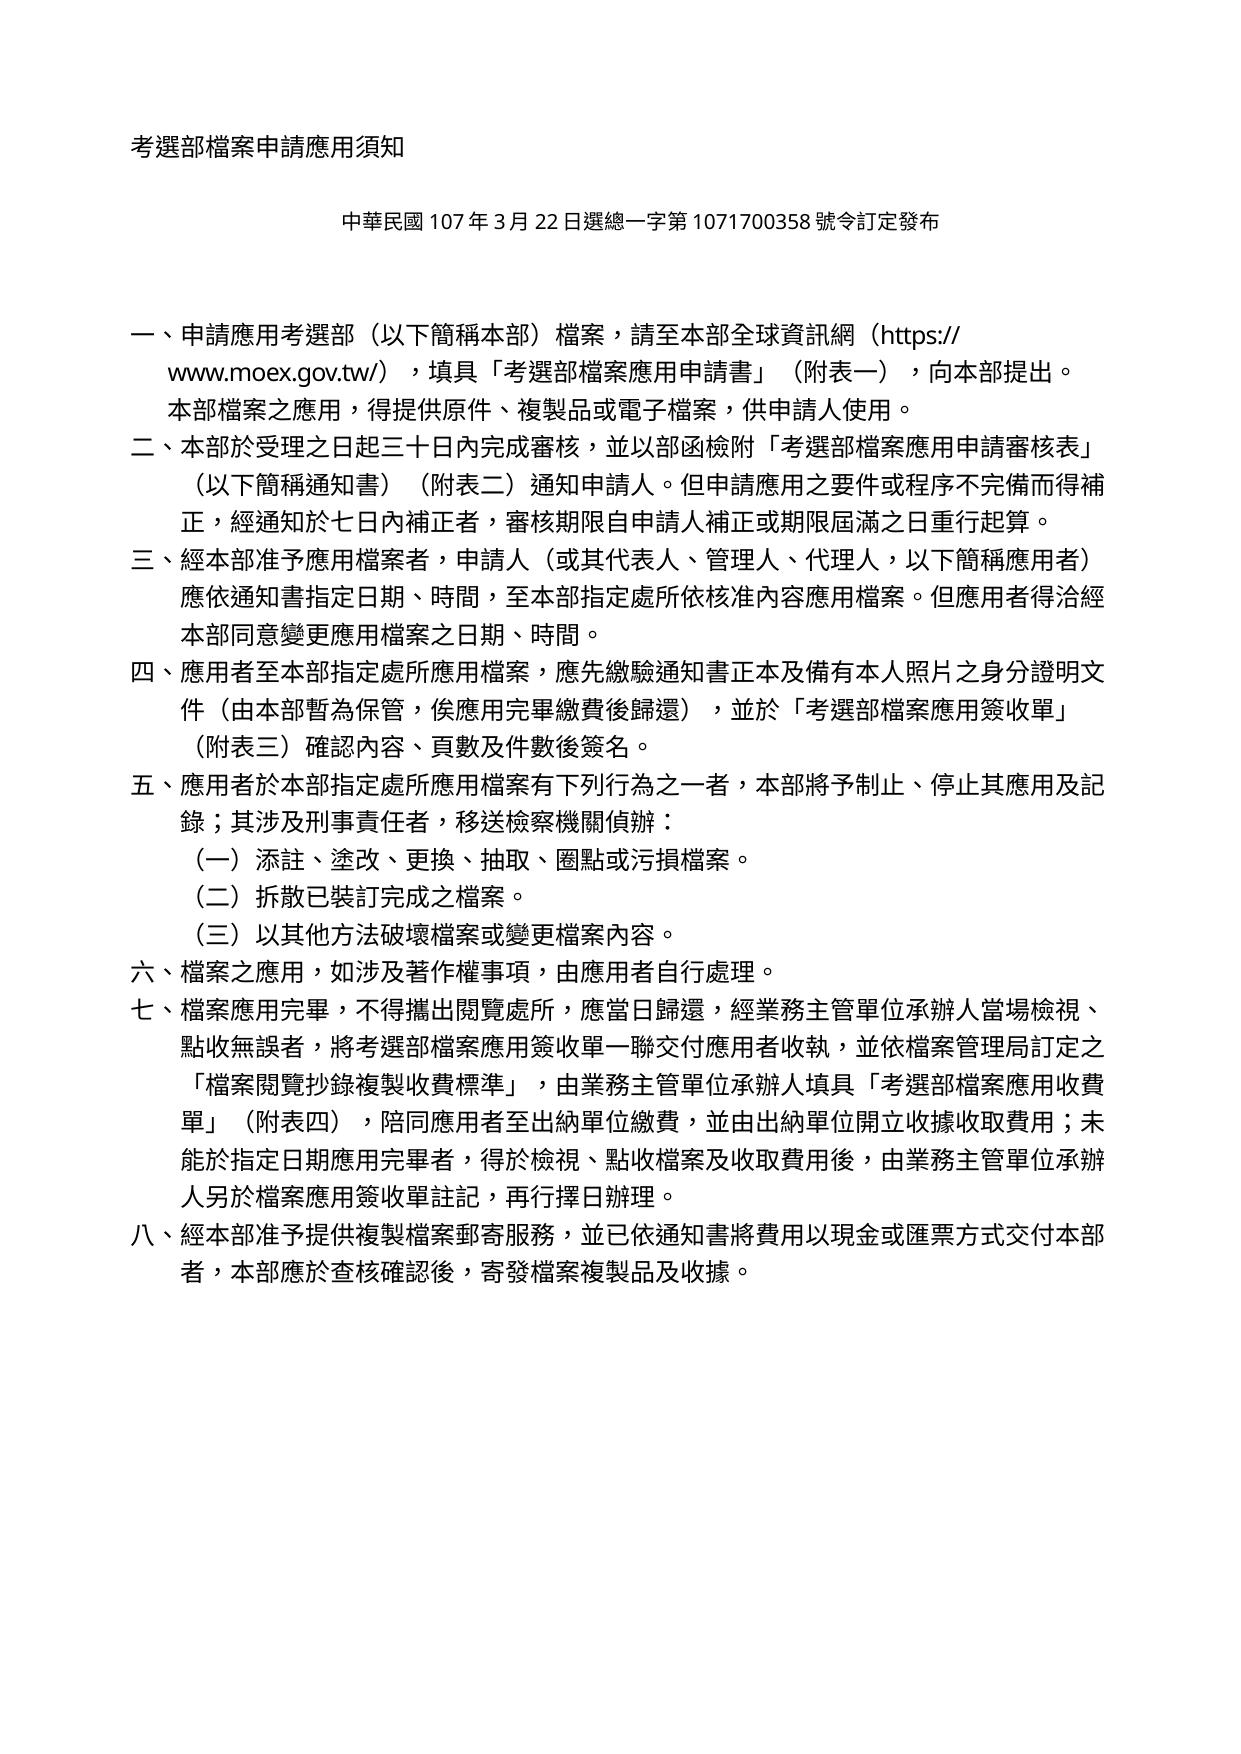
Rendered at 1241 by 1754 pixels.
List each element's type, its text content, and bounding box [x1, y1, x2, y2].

text 四、應用者至本部指定處所應用檔案，應先繳驗通知書正本及備有本人照片之身分證明文件（由本部暫為保管，俟應用完畢繳費後歸還），並於「考選部檔案應用簽收單」（附表三）確認內容、頁數及件數後簽名。 [130, 652, 1110, 764]
text 七、檔案應用完畢，不得攜出閱覽處所，應當日歸還，經業務主管單位承辦人當場檢視、點收無誤者，將考選部檔案應用簽收單一聯交付應用者收執，並依檔案管理局訂定之「檔案閱覽抄錄複製收費標準」，由業務主管單位承辦人填具「考選部檔案應用收費單」（附表四），陪同應用者至出納單位繳費，並由出納單位開立收據收取費用；未能於指定日期應用完畢者，得於檢視、點收檔案及收取費用後，由業務主管單位承辦人另於檔案應用簽收單註記，再行擇日辦理。 [130, 989, 1110, 1214]
text 一、申請應用考選部（以下簡稱本部）檔案，請至本部全球資訊網（https://www.moex.gov.tw/），填具「考選部檔案應用申請書」（附表一），向本部提出。 本部檔案之應用，得提供原件、複製品或電子檔案，供申請人使用。 [130, 314, 1110, 427]
text 中華民國107年3月22日選總一字第1071700358號令訂定發布 [130, 202, 1110, 239]
text 二、本部於受理之日起三十日內完成審核，並以部函檢附「考選部檔案應用申請審核表」（以下簡稱通知書）（附表二）通知申請人。但申請應用之要件或程序不完備而得補正，經通知於七日內補正者，審核期限自申請人補正或期限屆滿之日重行起算。 [130, 427, 1110, 539]
text 六、檔案之應用，如涉及著作權事項，由應用者自行處理。 [130, 952, 1110, 989]
text 三、經本部准予應用檔案者，申請人（或其代表人、管理人、代理人，以下簡稱應用者）應依通知書指定日期、時間，至本部指定處所依核准內容應用檔案。但應用者得洽經本部同意變更應用檔案之日期、時間。 [130, 539, 1110, 652]
text 考選部檔案申請應用須知 [130, 127, 1110, 164]
text 五、應用者於本部指定處所應用檔案有下列行為之一者，本部將予制止、停止其應用及記錄；其涉及刑事責任者，移送檢察機關偵辦： （一）添註、塗改、更換、抽取、圈點或污損檔案。 （二）拆散已裝訂完成之檔案。 （三）以其他方法破壞檔案或變更檔案內容。 [130, 764, 1110, 952]
text 八、經本部准予提供複製檔案郵寄服務，並已依通知書將費用以現金或匯票方式交付本部者，本部應於查核確認後，寄發檔案複製品及收據。 [130, 1214, 1110, 1289]
